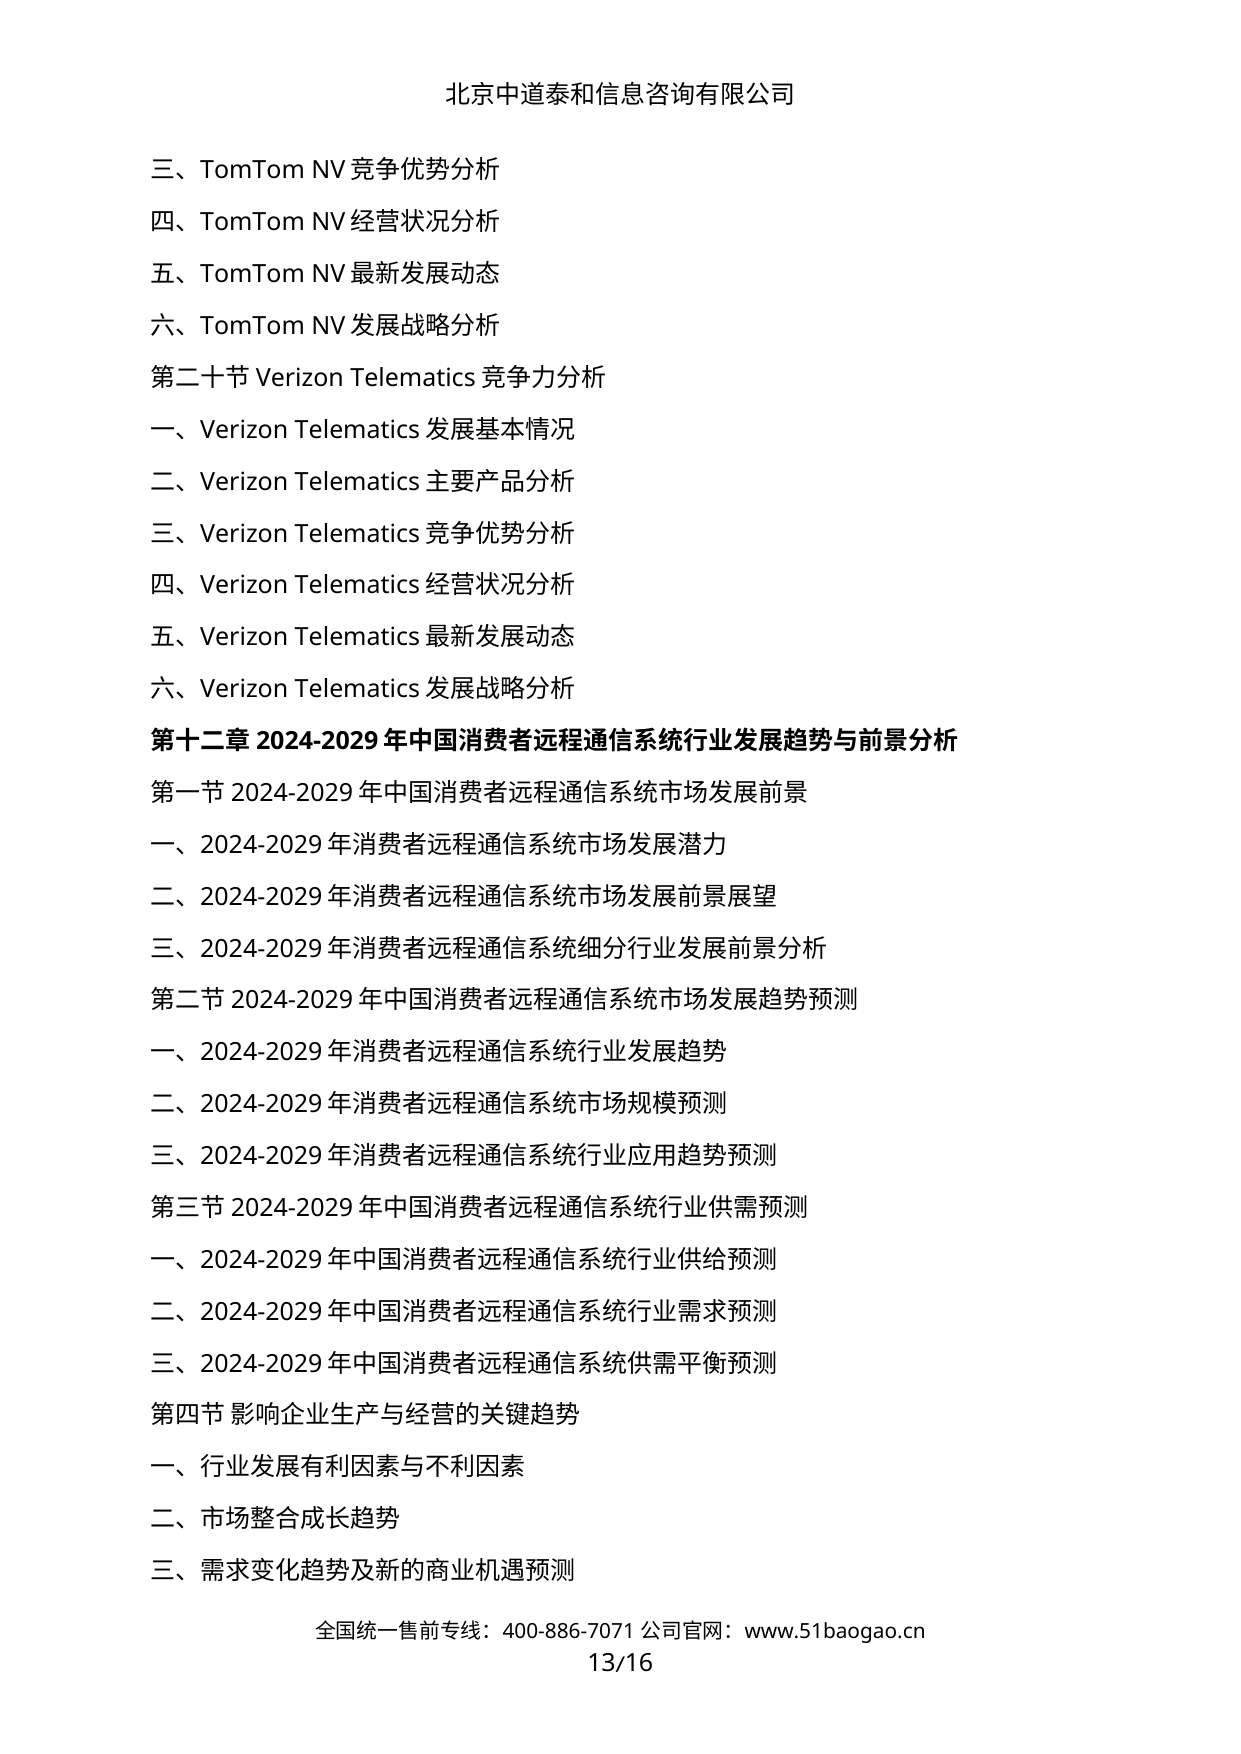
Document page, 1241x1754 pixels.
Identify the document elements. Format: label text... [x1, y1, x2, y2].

text 二、2024-2029年消费者远程通信系统市场规模预测 [150, 1084, 1090, 1120]
text 六、TomTom NV发展战略分析 [150, 306, 1090, 342]
text 二、Verizon Telematics主要产品分析 [150, 461, 1090, 497]
text 三、2024-2029年中国消费者远程通信系统供需平衡预测 [150, 1343, 1090, 1379]
text 第四节 影响企业生产与经营的关键趋势 [150, 1395, 1090, 1431]
text 第一节 2024-2029年中国消费者远程通信系统市场发展前景 [150, 772, 1090, 809]
text 第二节 2024-2029年中国消费者远程通信系统市场发展趋势预测 [150, 980, 1090, 1016]
text 三、TomTom NV竞争优势分析 [150, 150, 1090, 186]
text 六、Verizon Telematics发展战略分析 [150, 669, 1090, 705]
text 第十二章 2024-2029年中国消费者远程通信系统行业发展趋势与前景分析 [150, 721, 1090, 757]
text 二、2024-2029年消费者远程通信系统市场发展前景展望 [150, 876, 1090, 912]
text 三、需求变化趋势及新的商业机遇预测 [150, 1551, 1090, 1587]
text 一、2024-2029年中国消费者远程通信系统行业供给预测 [150, 1239, 1090, 1276]
text 三、Verizon Telematics竞争优势分析 [150, 513, 1090, 549]
text 四、Verizon Telematics经营状况分析 [150, 565, 1090, 601]
text 二、市场整合成长趋势 [150, 1499, 1090, 1535]
text 一、行业发展有利因素与不利因素 [150, 1447, 1090, 1483]
text 一、Verizon Telematics发展基本情况 [150, 409, 1090, 446]
text 五、Verizon Telematics最新发展动态 [150, 617, 1090, 653]
text 三、2024-2029年消费者远程通信系统行业应用趋势预测 [150, 1136, 1090, 1172]
text 第二十节 Verizon Telematics竞争力分析 [150, 357, 1090, 394]
text 二、2024-2029年中国消费者远程通信系统行业需求预测 [150, 1291, 1090, 1327]
text 一、2024-2029年消费者远程通信系统行业发展趋势 [150, 1032, 1090, 1068]
text 第三节 2024-2029年中国消费者远程通信系统行业供需预测 [150, 1187, 1090, 1224]
text 三、2024-2029年消费者远程通信系统细分行业发展前景分析 [150, 928, 1090, 964]
text 五、TomTom NV最新发展动态 [150, 254, 1090, 290]
text 四、TomTom NV经营状况分析 [150, 202, 1090, 238]
text 一、2024-2029年消费者远程通信系统市场发展潜力 [150, 824, 1090, 861]
